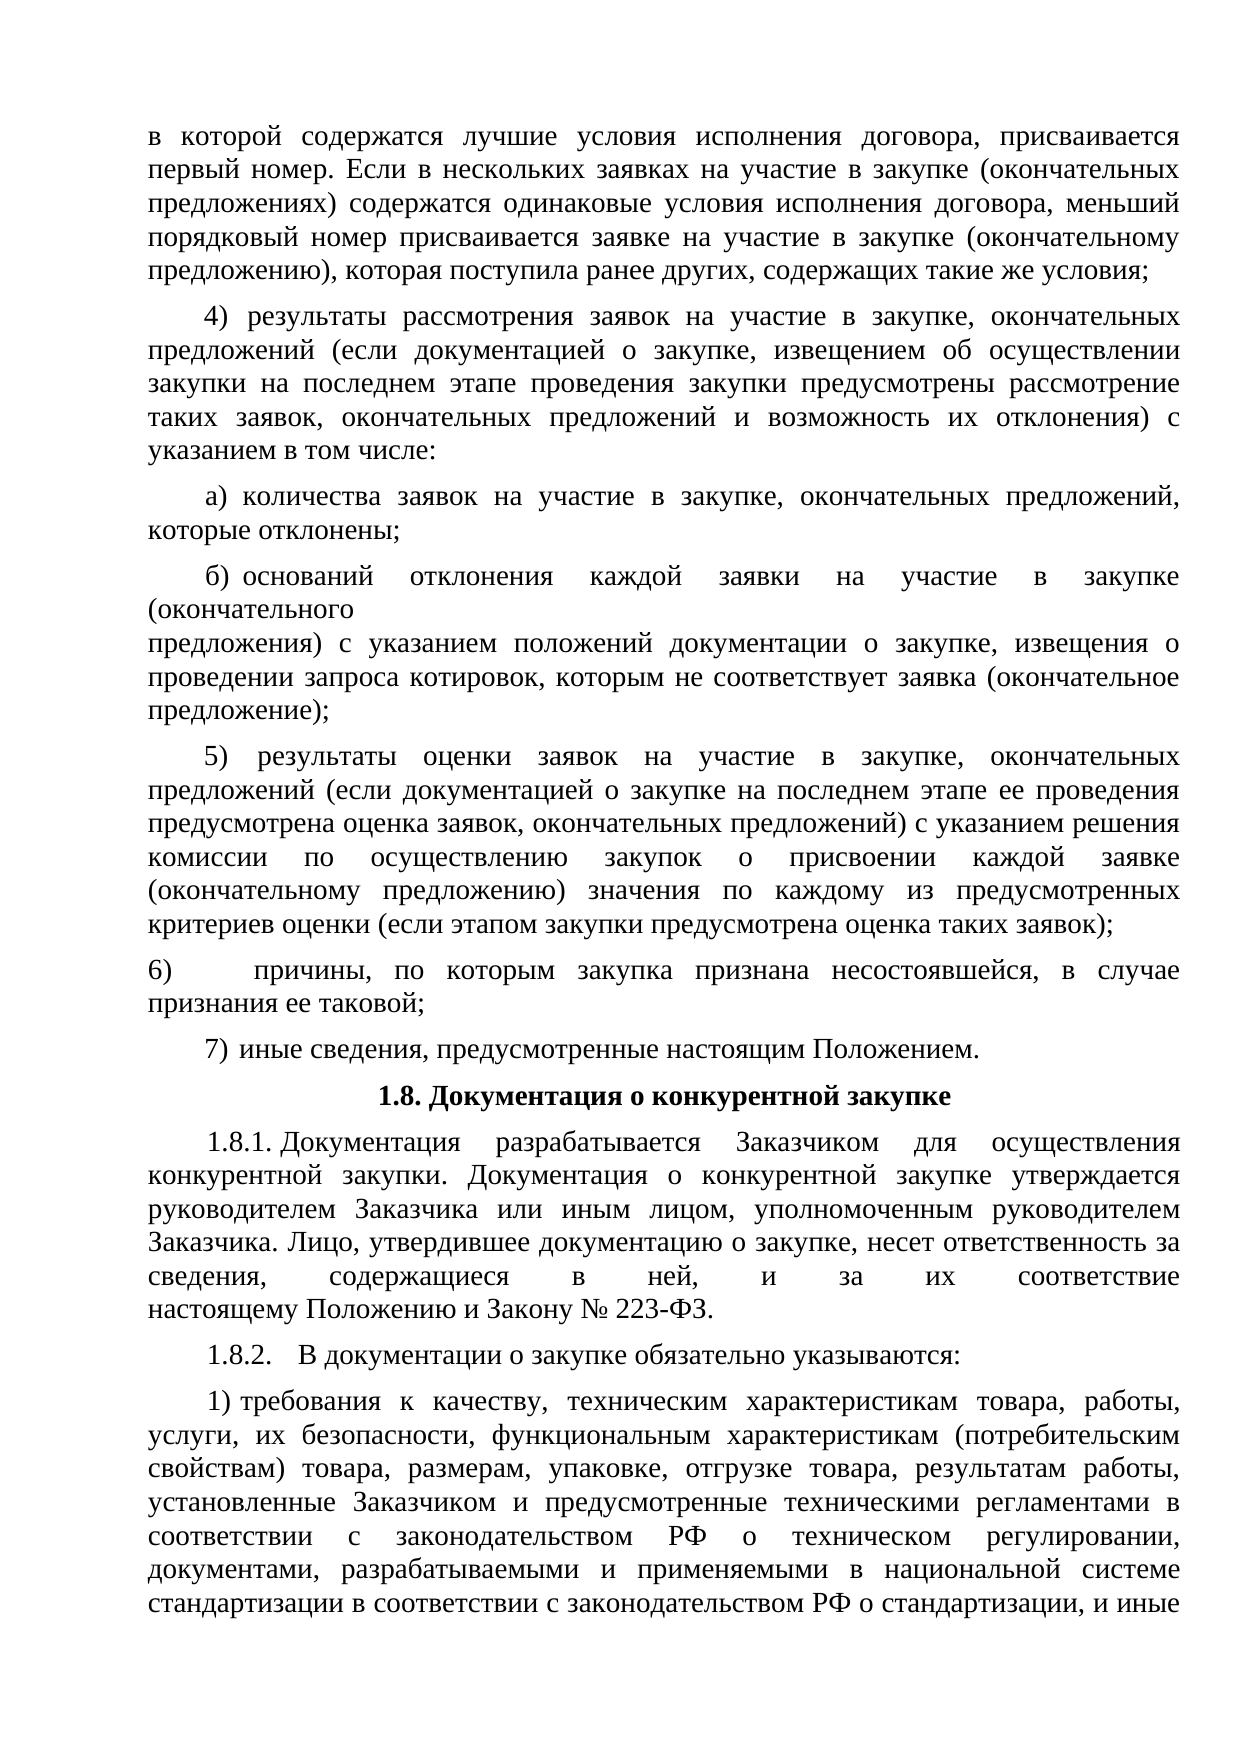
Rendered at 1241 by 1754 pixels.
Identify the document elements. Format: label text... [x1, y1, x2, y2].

list причины, по которым закупка признана несостоявшейся, в случае признания ее таковой; [148, 952, 1181, 1019]
text б) оснований отклонения каждой заявки на участие в закупке (окончательного предложения) с указанием положений документации о закупке, извещения о проведении запроса котировок, которым не соответствует заявка (окончательное предложение); [148, 558, 1181, 726]
text 1.8.2. В документации о закупке обязательно указываются: [207, 1337, 1181, 1371]
text 1.8. Документация о конкурентной закупке [148, 1078, 1181, 1111]
text а) количества заявок на участие в закупке, окончательных предложений, которые отклонены; [148, 478, 1181, 546]
text 1.8.1. Документация разрабатывается Заказчиком для осуществления конкурентной закупки. Документация о конкурентной закупке утверждается руководителем Заказчика или иным лицом, уполномоченным руководителем Заказчика. Лицо, утвердившее документацию о закупке, несет ответственность за сведения, содержащиеся в ней, и за их соответствие настоящему Положению и Закону № 223-ФЗ. [148, 1124, 1181, 1325]
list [148, 1383, 1181, 1618]
list результаты рассмотрения заявок на участие в закупке, окончательных предложений (если документацией о закупке, извещением об осуществлении закупки на последнем этапе проведения закупки предусмотрены рассмотрение таких заявок, окончательных предложений и возможность их отклонения) с указанием в том числе: [148, 298, 1181, 466]
list результаты оценки заявок на участие в закупке, окончательных предложений (если документацией о закупке на последнем этапе ее проведения предусмотрена оценка заявок, окончательных предложений) с указанием решения комиссии по осуществлению закупок о присвоении каждой заявке (окончательному предложению) значения по каждому из предусмотренных критериев оценки (если этапом закупки предусмотрена оценка таких заявок); [148, 738, 1181, 939]
list иные сведения, предусмотренные настоящим Положением. [204, 1032, 1181, 1065]
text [148, 118, 1181, 286]
